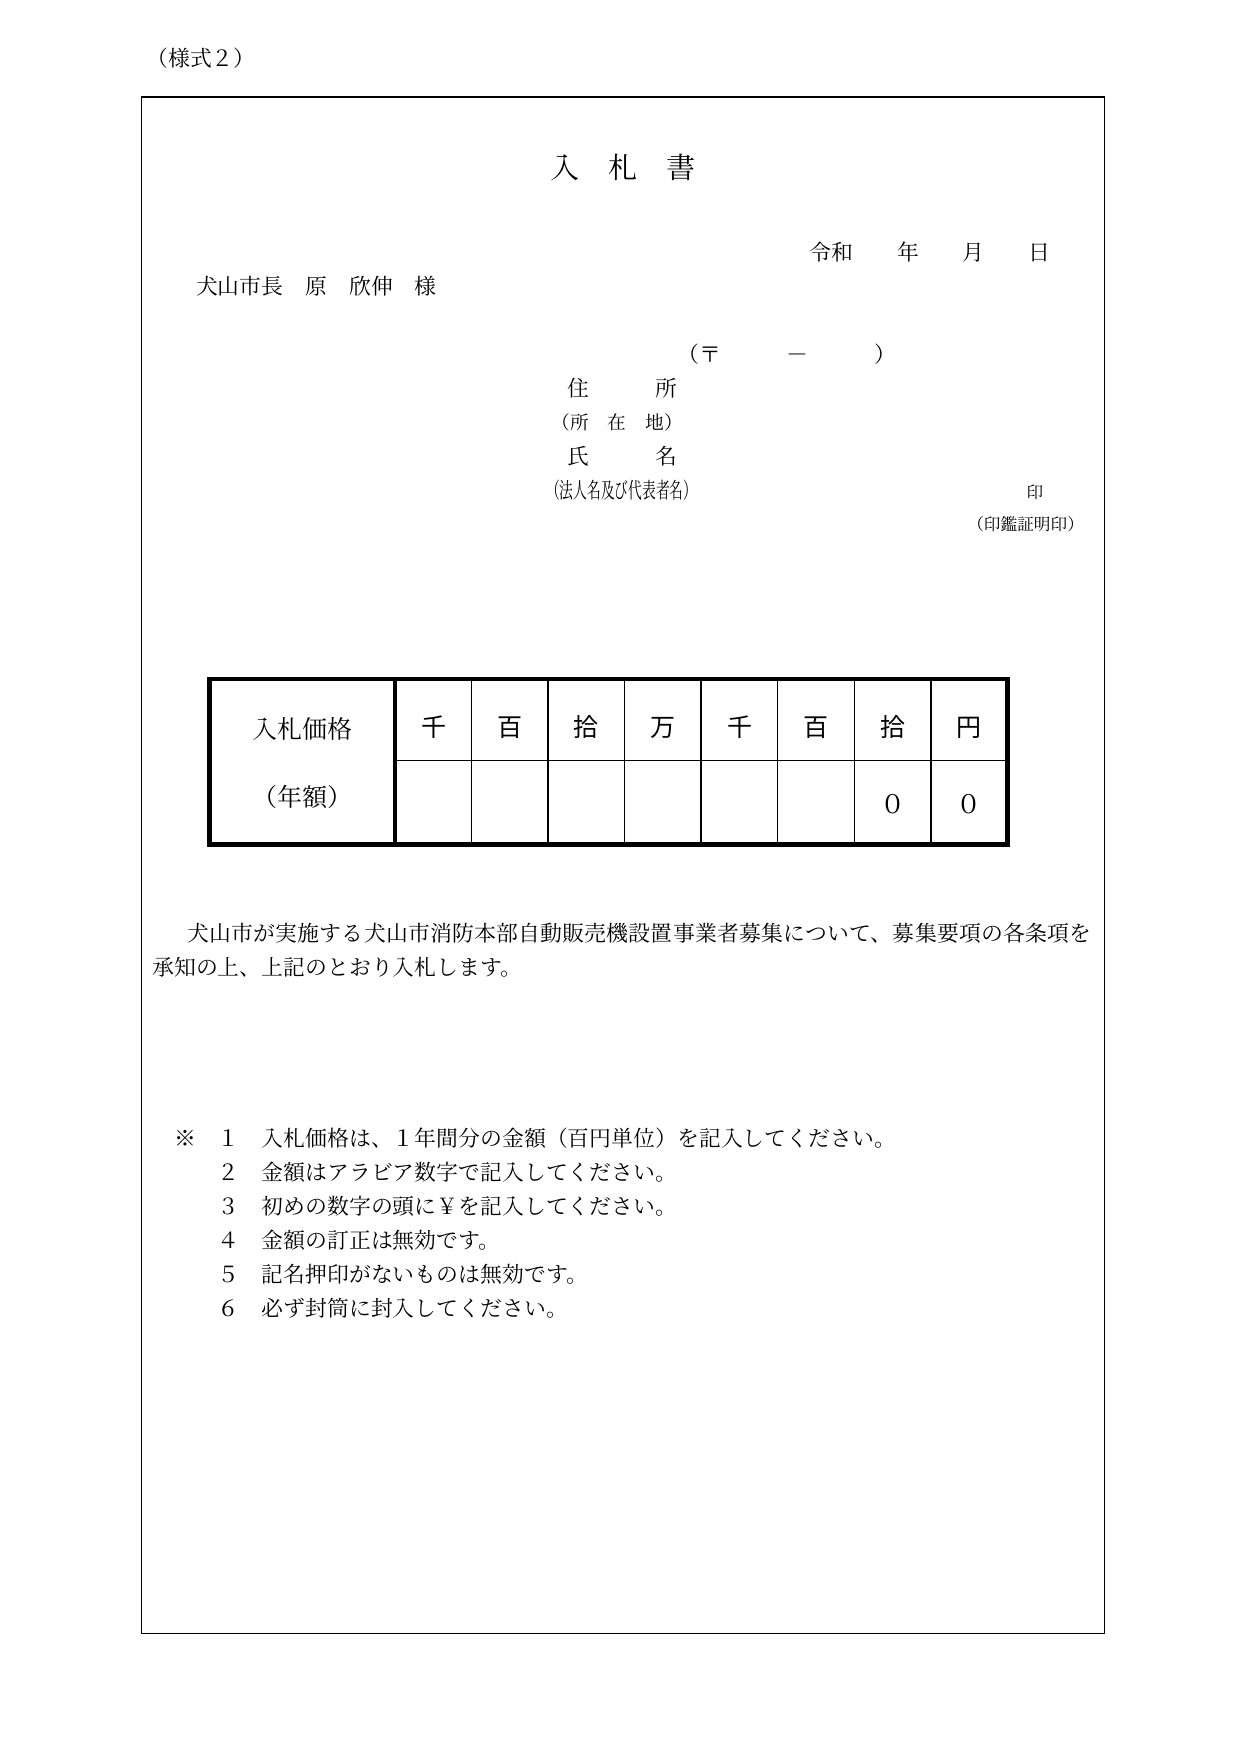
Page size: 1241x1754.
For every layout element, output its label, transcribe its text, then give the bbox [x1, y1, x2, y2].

table_header 入 札 書 令和 年 月 日 犬山市長 原 欣伸 様 （〒 － ） 住 所 （所 在 地） 氏 名 （法人名及び代表者名） 印 （印鑑証明印） 犬山市が実施する犬山市消防本部自動販売機設置事業者募集について、募集要項の各条項を承知の上、上記のとおり入札します。 ※ １ 入札価格は、１年間分の金額（百円単位）を記入してください。 ２ 金額はアラビア数字で記入してください。 ３ 初めの数字の頭に￥を記入してください。 ４ 金額の訂正は無効です。 ５ 記名押印がないものは無効です。 ６ 必ず封筒に封入してください。 [142, 98, 1104, 1633]
